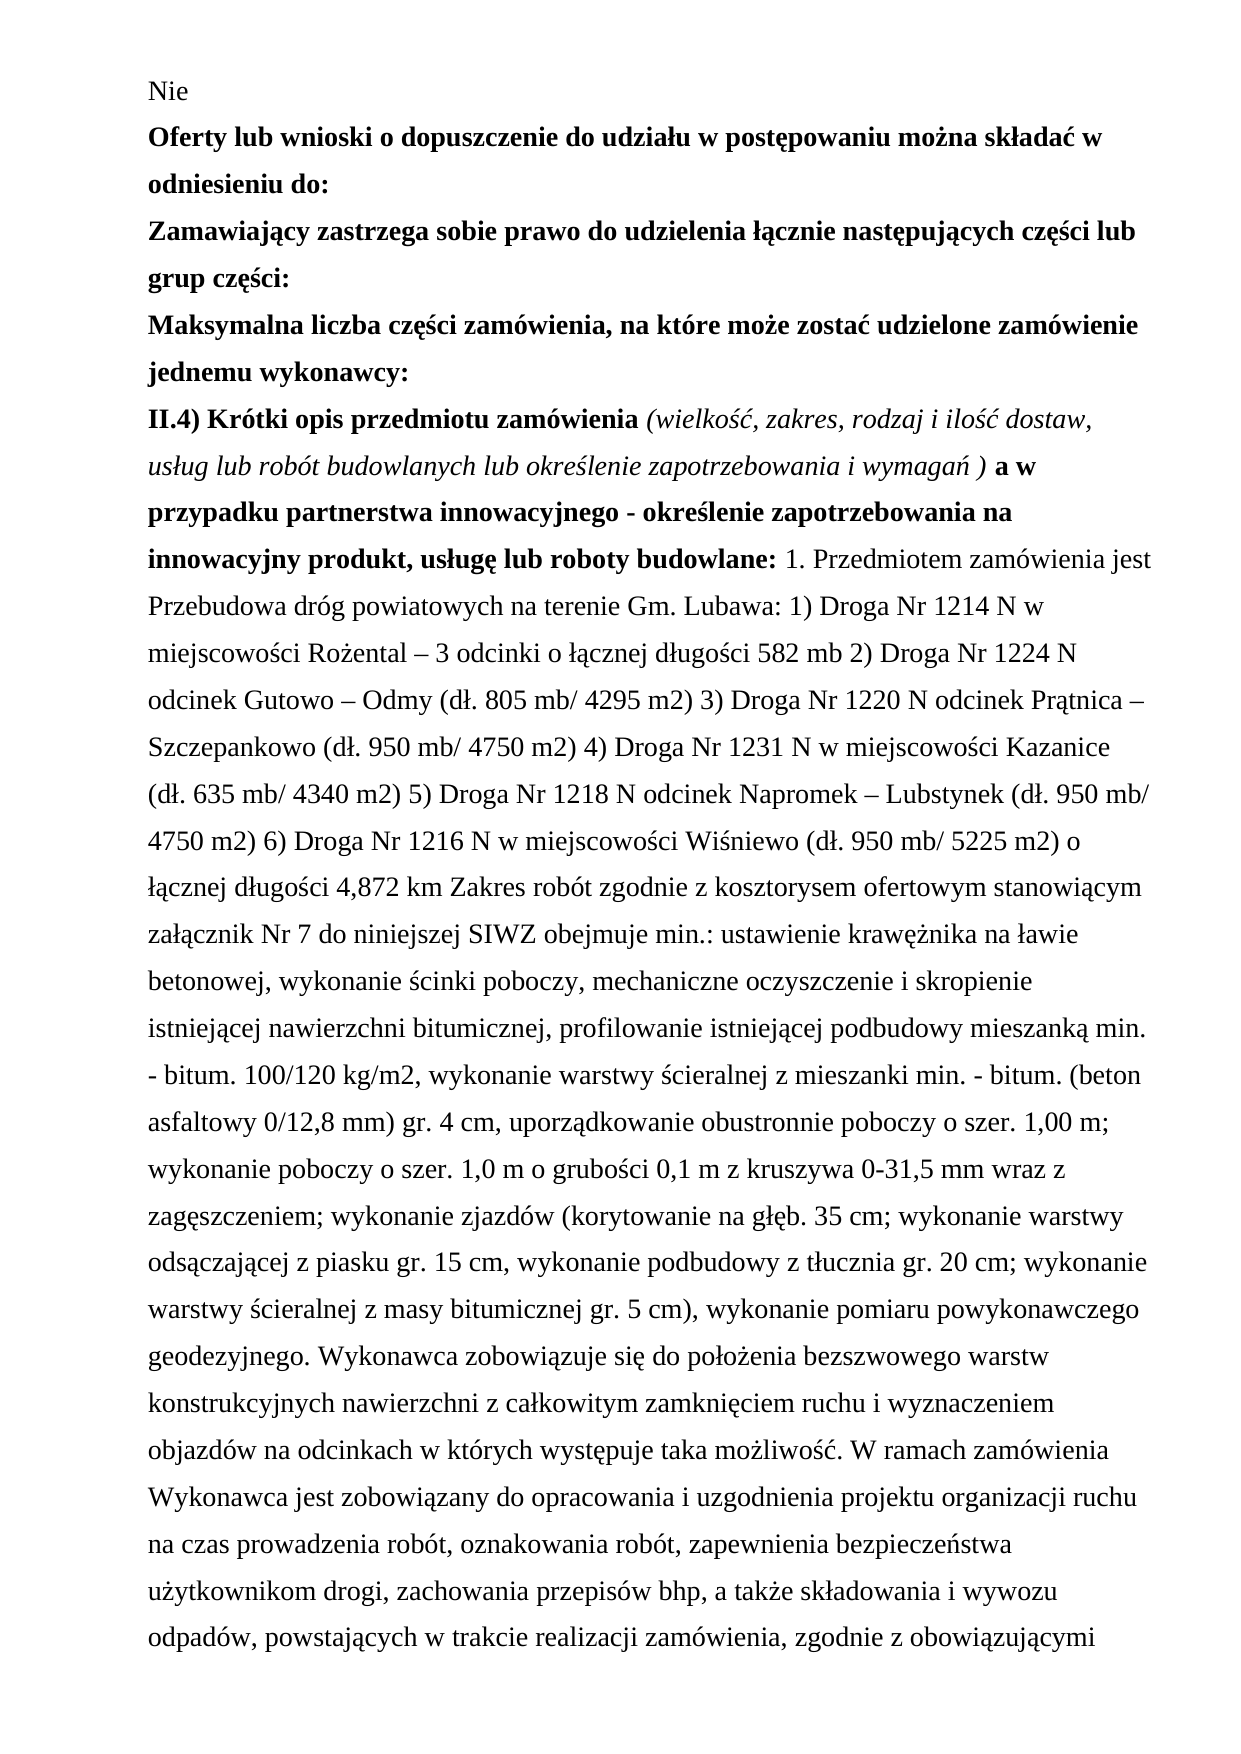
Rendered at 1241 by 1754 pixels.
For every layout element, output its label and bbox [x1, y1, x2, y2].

text [148, 59, 1152, 1653]
